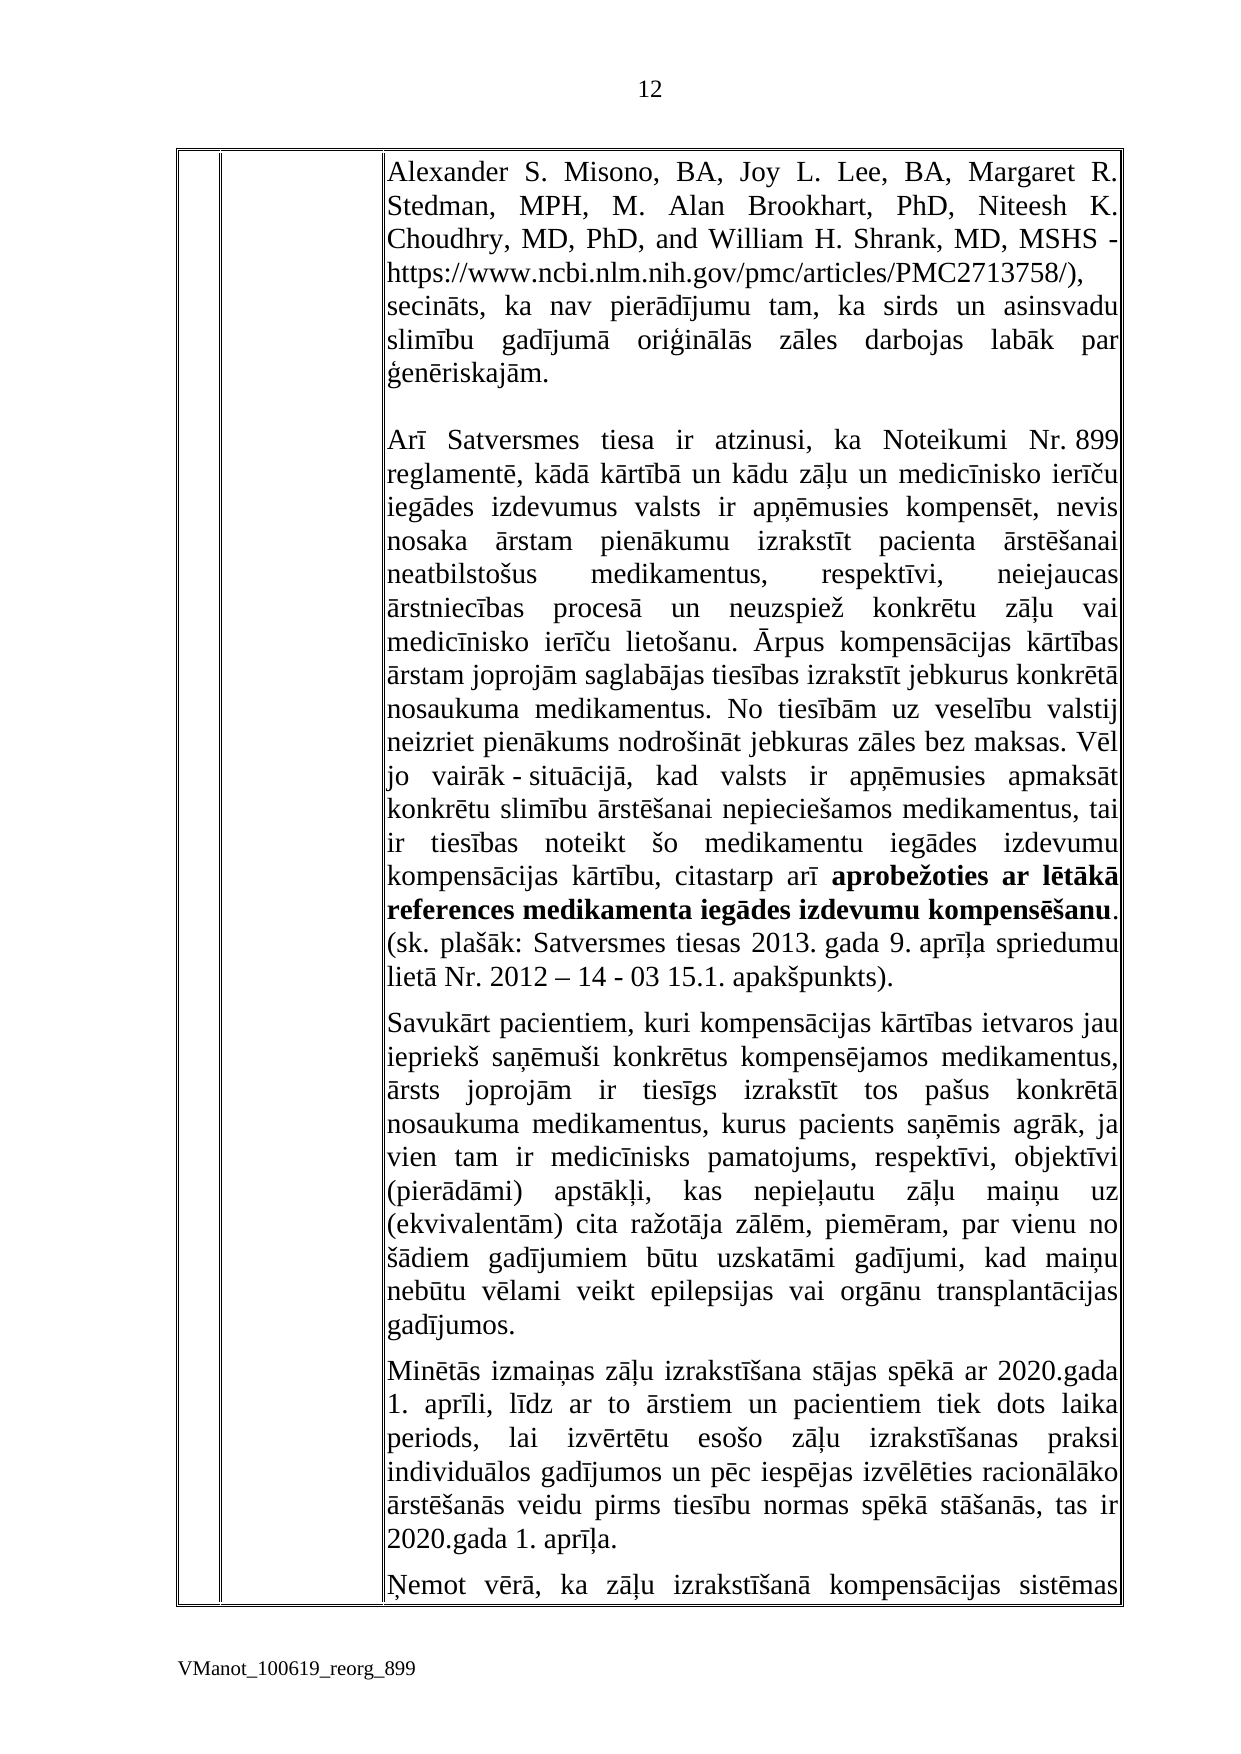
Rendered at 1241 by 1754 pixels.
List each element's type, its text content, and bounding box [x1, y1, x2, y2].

table_cell 2. [179, 151, 221, 1603]
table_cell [221, 151, 383, 1603]
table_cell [384, 151, 1120, 1603]
